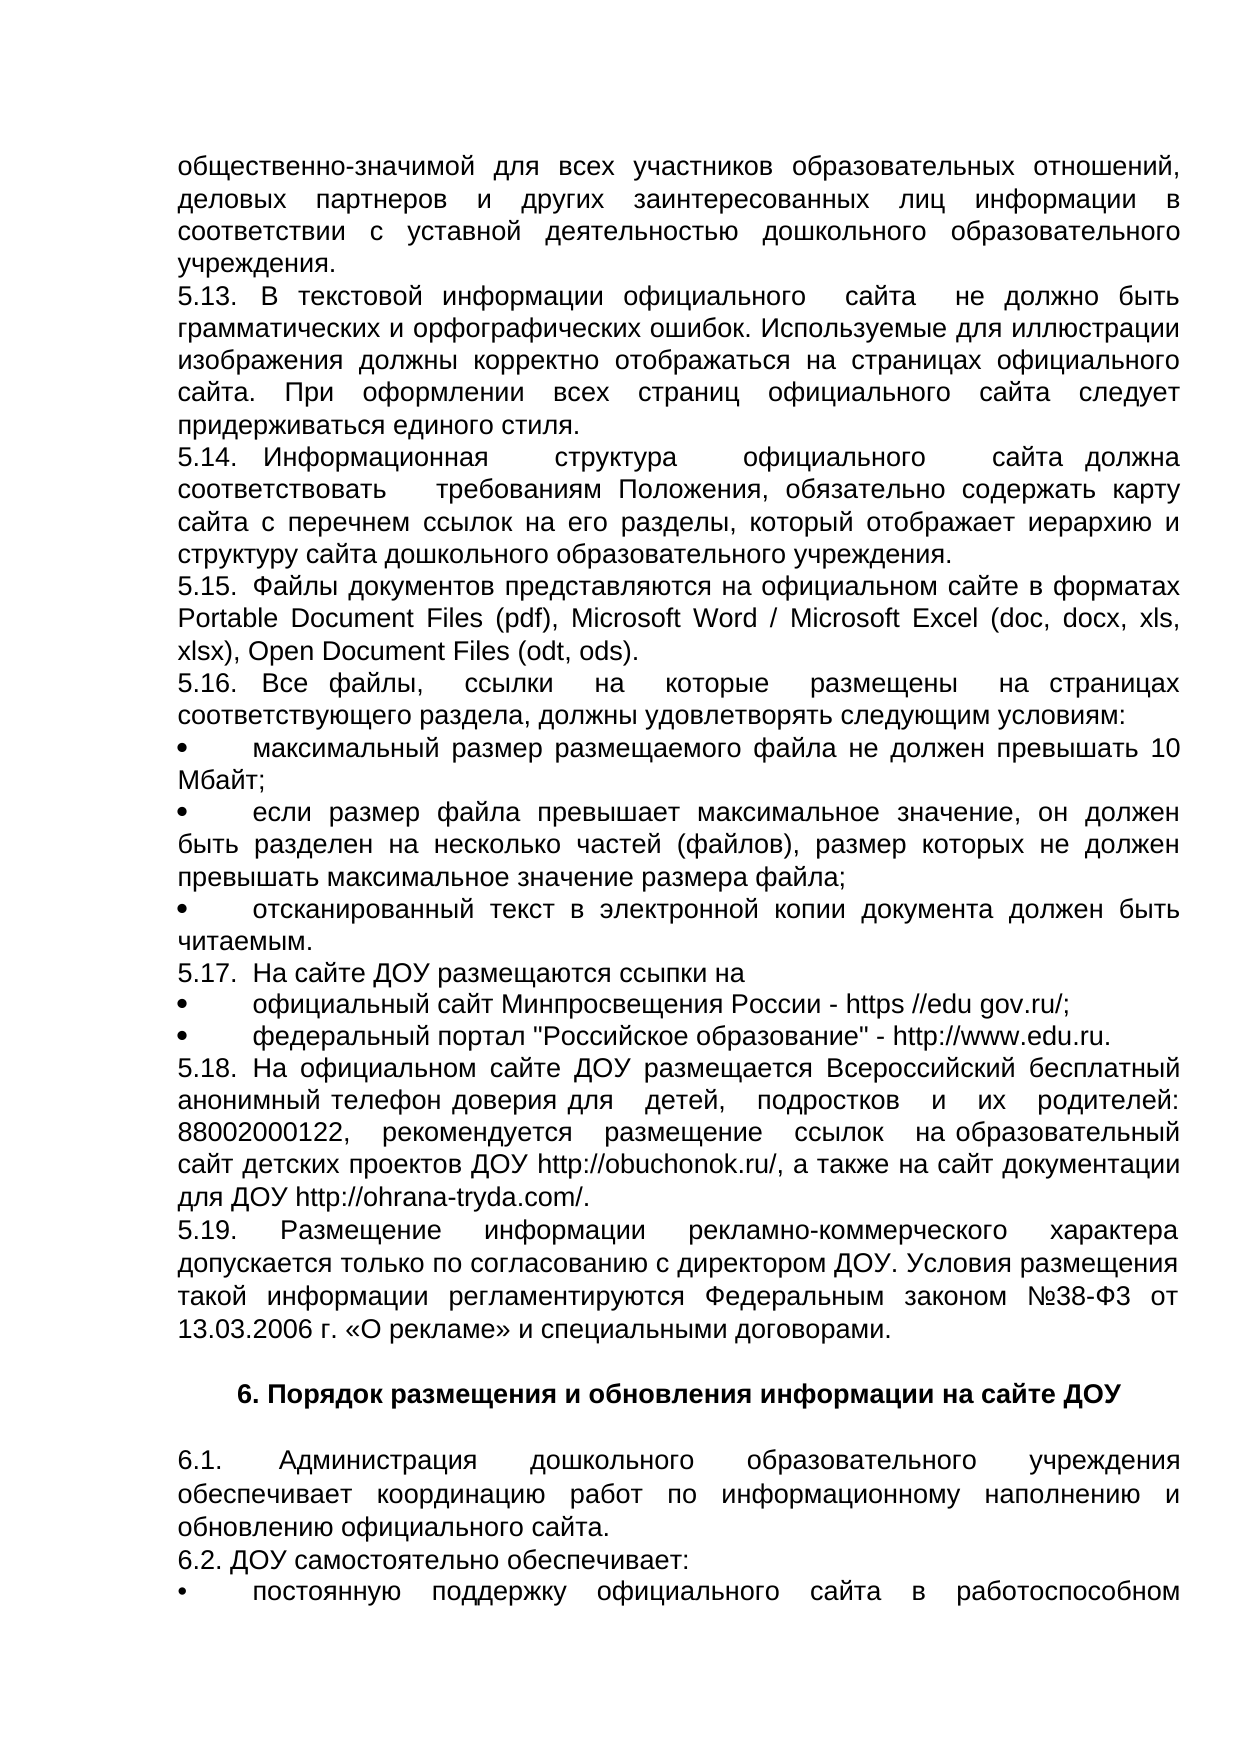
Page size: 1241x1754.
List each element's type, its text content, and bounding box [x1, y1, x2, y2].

text 6.2. ДОУ самостоятельно обеспечивает: [177, 1544, 1181, 1575]
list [177, 150, 1181, 279]
list федеральный портал "Российское образование" - http://www.edu.ru. [177, 1020, 1181, 1051]
list отсканированный текст в электронной копии документа должен быть читаемым. [177, 893, 1181, 957]
list если размер файла превышает максимальное значение, он должен быть разделен на несколько частей (файлов), размер которых не должен превышать максимальное значение размера файла; [177, 796, 1181, 893]
text 5.16. Всe файлы, ссылки на которые размещены на страницах соответствующего раздела, должны удовлетворять следующим условиям: [177, 667, 1181, 731]
list максимальный размер размещаемого файла не должен превышать 10 Мбайт; [177, 731, 1181, 796]
list официальный сайт Минпросвещения России - https //edu gov.ru/; [177, 988, 1181, 1020]
list В текстовой информации официального сайта не должно быть грамматических и орфографических ошибок. Используемые для иллюстрации изображения должны корректно отображаться на страницах официального сайта. При оформлении всех страниц официального сайта следует придерживаться единого стиля. [177, 279, 1181, 441]
text 5.15. Файлы документов представляются на официальном сайте в форматах Portable Document Files (pdf), Microsoft Word / Microsoft Excel (doc, docx, xls, xlsx), Open Document Files (odt, ods). [177, 570, 1181, 667]
text 5.19. Размещение информации рекламно-коммерческого характера допускается только по согласованию с директором ДОУ. Условия размещения такой информации регламентируются Федеральным законом №38-Ф3 от 13.03.2006 г. «О рекламе» и специальными договорами. [177, 1213, 1179, 1345]
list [177, 1575, 1181, 1607]
list Информационная структура официального сайта должна соответствовать требованиям Положения, обязательно содержать карту сайта с перечнем ссылок на его разделы, который отображает иерархию и структуру сайта дошкольного образовательного учреждения. [177, 441, 1181, 570]
text 6. Порядок размещения и обновления информации на сайте ДОУ [177, 1378, 1181, 1410]
text 6.1. Администрация дошкольного образовательного учреждения обеспечивает координацию работ по информационному наполнению и обновлению официального сайта. [177, 1442, 1181, 1544]
text 5.18. На официальном сайте ДОУ размещается Всероссийский бесплатный анонимный телефон доверия для детей, подростков и их родителей: 88002000122, рекомендуется размещение ссылок на образовательный сайт детских проектов ДОУ http://obuchonok.ru/, а также на сайт документации для ДОУ http://ohrana-tryda.com/. [177, 1051, 1181, 1213]
text 5.17. На сайте ДОУ размещаются ссыпки на [177, 957, 1181, 988]
